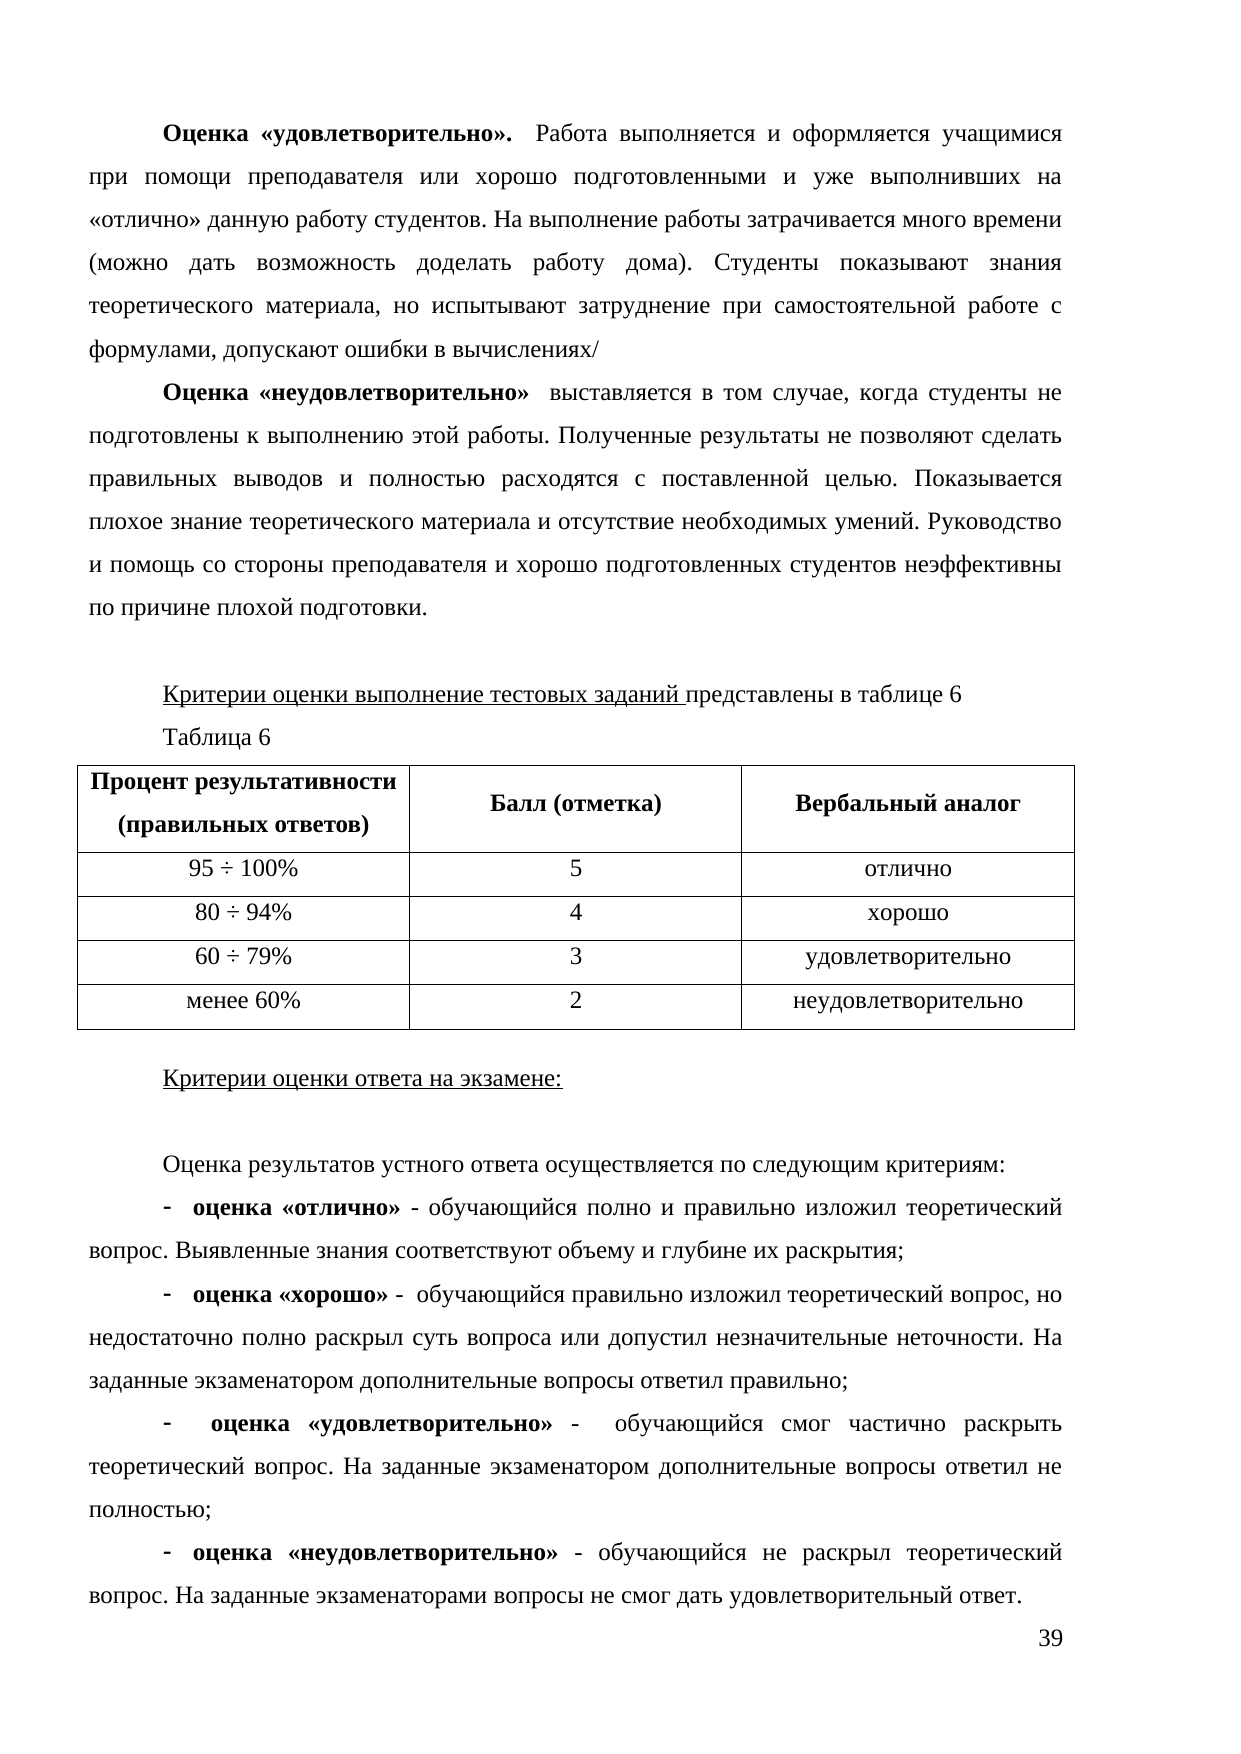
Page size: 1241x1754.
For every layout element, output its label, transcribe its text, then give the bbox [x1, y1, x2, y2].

table_cell 80 ÷ 94% [78, 897, 409, 940]
list оценка «отлично» - обучающийся полно и правильно изложил теоретический вопрос. Выявленные знания соответствуют объему и глубине их раскрытия; [88, 1192, 1063, 1264]
table_cell 2 [410, 985, 741, 1028]
table_header Процент результативности (правильных ответов) [78, 766, 409, 852]
text Критерии оценки выполнение тестовых заданий представлены в таблице 6 [88, 679, 1063, 707]
text Оценка «неудовлетворительно» выставляется в том случае, когда студенты не подготовлены к выполнению этой работы. Полученные результаты не позволяют сделать правильных выводов и полностью расходятся с поставленной целью. Показывается плохое знание теоретического материала и отсутствие необходимых умений. Руководство и помощь со стороны преподавателя и хорошо подготовленных студентов неэффективны по причине плохой подготовки. [88, 377, 1063, 621]
text Критерии оценки ответа на экзамене: [88, 1063, 1063, 1092]
table_cell 60 ÷ 79% [78, 941, 409, 984]
table_cell 5 [410, 853, 741, 896]
table_cell 95 ÷ 100% [78, 853, 409, 896]
list оценка «неудовлетворительно» - обучающийся не раскрыл теоретический вопрос. На заданные экзаменаторами вопросы не смог дать удовлетворительный ответ. [88, 1537, 1063, 1609]
table_cell 3 [410, 941, 741, 984]
table_header Балл (отметка) [410, 766, 741, 852]
table_cell хорошо [742, 897, 1074, 940]
table_cell менее 60% [78, 985, 409, 1028]
table_cell отлично [742, 853, 1074, 896]
text Оценка результатов устного ответа осуществляется по следующим критериям: [88, 1149, 1063, 1178]
list оценка «удовлетворительно» - обучающийся смог частично раскрыть теоретический вопрос. На заданные экзаменатором дополнительные вопросы ответил не полностью; [88, 1408, 1063, 1523]
text Оценка «удовлетворительно». Работа выполняется и оформляется учащимися при помощи преподавателя или хорошо подготовленными и уже выполнивших на «отлично» данную работу студентов. На выполнение работы затрачивается много времени (можно дать возможность доделать работу дома). Студенты показывают знания теоретического материала, но испытывают затруднение при самостоятельной работе с формулами, допускают ошибки в вычислениях/ [88, 118, 1063, 362]
list оценка «хорошо» - обучающийся правильно изложил теоретический вопрос, но недостаточно полно раскрыл суть вопроса или допустил незначительные неточности. На заданные экзаменатором дополнительные вопросы ответил правильно; [88, 1279, 1063, 1394]
text Таблица 6 [88, 722, 1063, 751]
table_cell неудовлетворительно [742, 985, 1074, 1028]
table_cell 4 [410, 897, 741, 940]
table_header Вербальный аналог [742, 766, 1074, 852]
table_cell удовлетворительно [742, 941, 1074, 984]
